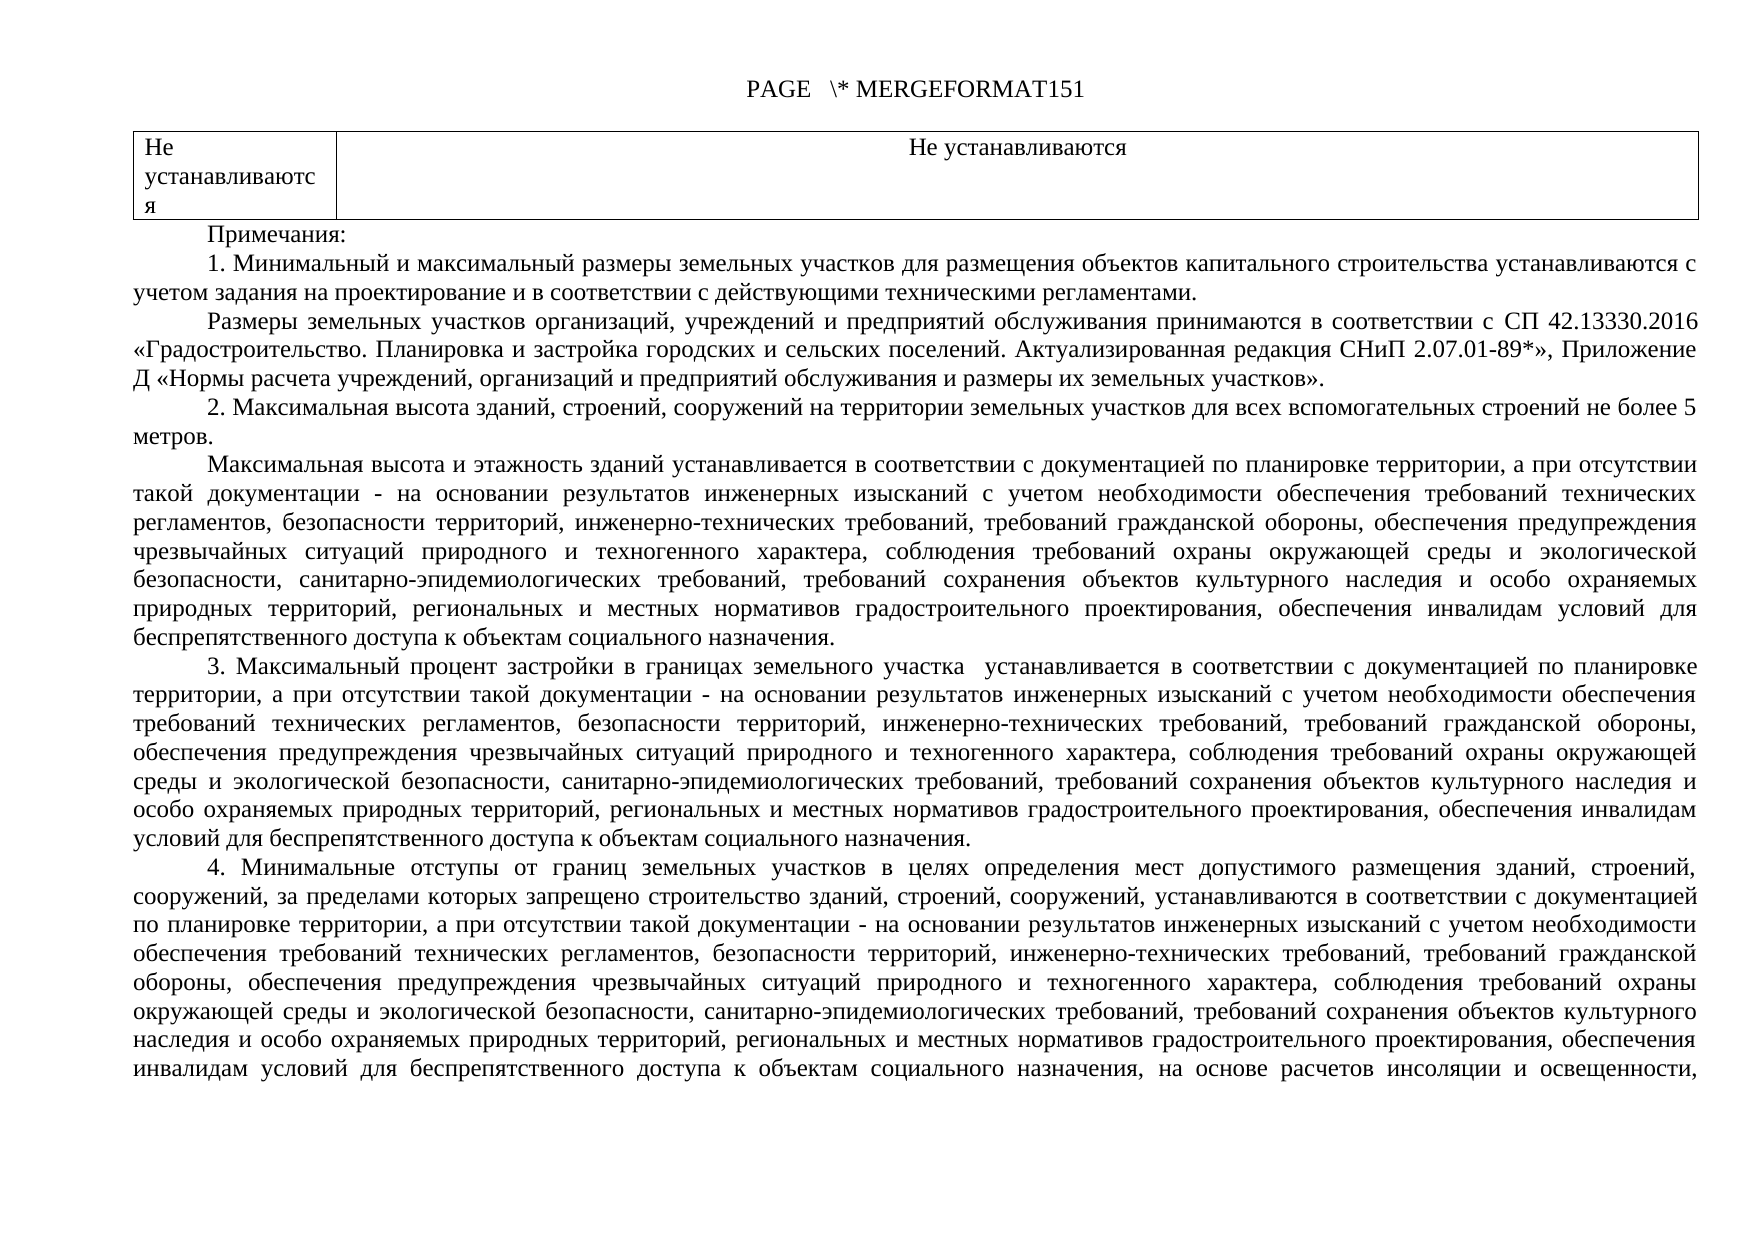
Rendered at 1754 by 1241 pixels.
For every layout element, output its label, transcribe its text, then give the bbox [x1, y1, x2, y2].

text 2. Максимальная высота зданий, строений, сооружений на территории земельных участков для всех вспомогательных строений не более 5 метров. [133, 392, 1698, 449]
text Примечания: [133, 220, 1698, 248]
text Размеры земельных участков организаций, учреждений и предприятий обслуживания принимаются в соответствии с СП 42.13330.2016 «Градостроительство. Планировка и застройка городских и сельских поселений. Актуализированная редакция СНиП 2.07.01-89*», Приложение Д «Нормы расчета учреждений, организаций и предприятий обслуживания и размеры их земельных участков». [133, 306, 1698, 392]
text 1. Минимальный и максимальный размеры земельных участков для размещения объектов капитального строительства устанавливаются с учетом задания на проектирование и в соответствии с действующими техническими регламентами. [133, 248, 1698, 306]
text 3. Максимальный процент застройки в границах земельного участка устанавливается в соответствии с документацией по планировке территории, а при отсутствии такой документации - на основании результатов инженерных изысканий с учетом необходимости обеспечения требований технических регламентов, безопасности территорий, инженерно-технических требований, требований гражданской обороны, обеспечения предупреждения чрезвычайных ситуаций природного и техногенного характера, соблюдения требований охраны окружающей среды и экологической безопасности, санитарно-эпидемиологических требований, требований сохранения объектов культурного наследия и особо охраняемых природных территорий, региональных и местных нормативов градостроительного проектирования, обеспечения инвалидам условий для беспрепятственного доступа к объектам социального назначения. [133, 651, 1698, 852]
text Максимальная высота и этажность зданий устанавливается в соответствии с документацией по планировке территории, а при отсутствии такой документации - на основании результатов инженерных изысканий с учетом необходимости обеспечения требований технических регламентов, безопасности территорий, инженерно-технических требований, требований гражданской обороны, обеспечения предупреждения чрезвычайных ситуаций природного и техногенного характера, соблюдения требований охраны окружающей среды и экологической безопасности, санитарно-эпидемиологических требований, требований сохранения объектов культурного наследия и особо охраняемых природных территорий, региональных и местных нормативов градостроительного проектирования, обеспечения инвалидам условий для беспрепятственного доступа к объектам социального назначения. [133, 449, 1698, 651]
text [133, 852, 1698, 1082]
table_cell Не устанавливаются [134, 132, 336, 218]
table_cell Не устанавливаются [337, 132, 1698, 218]
